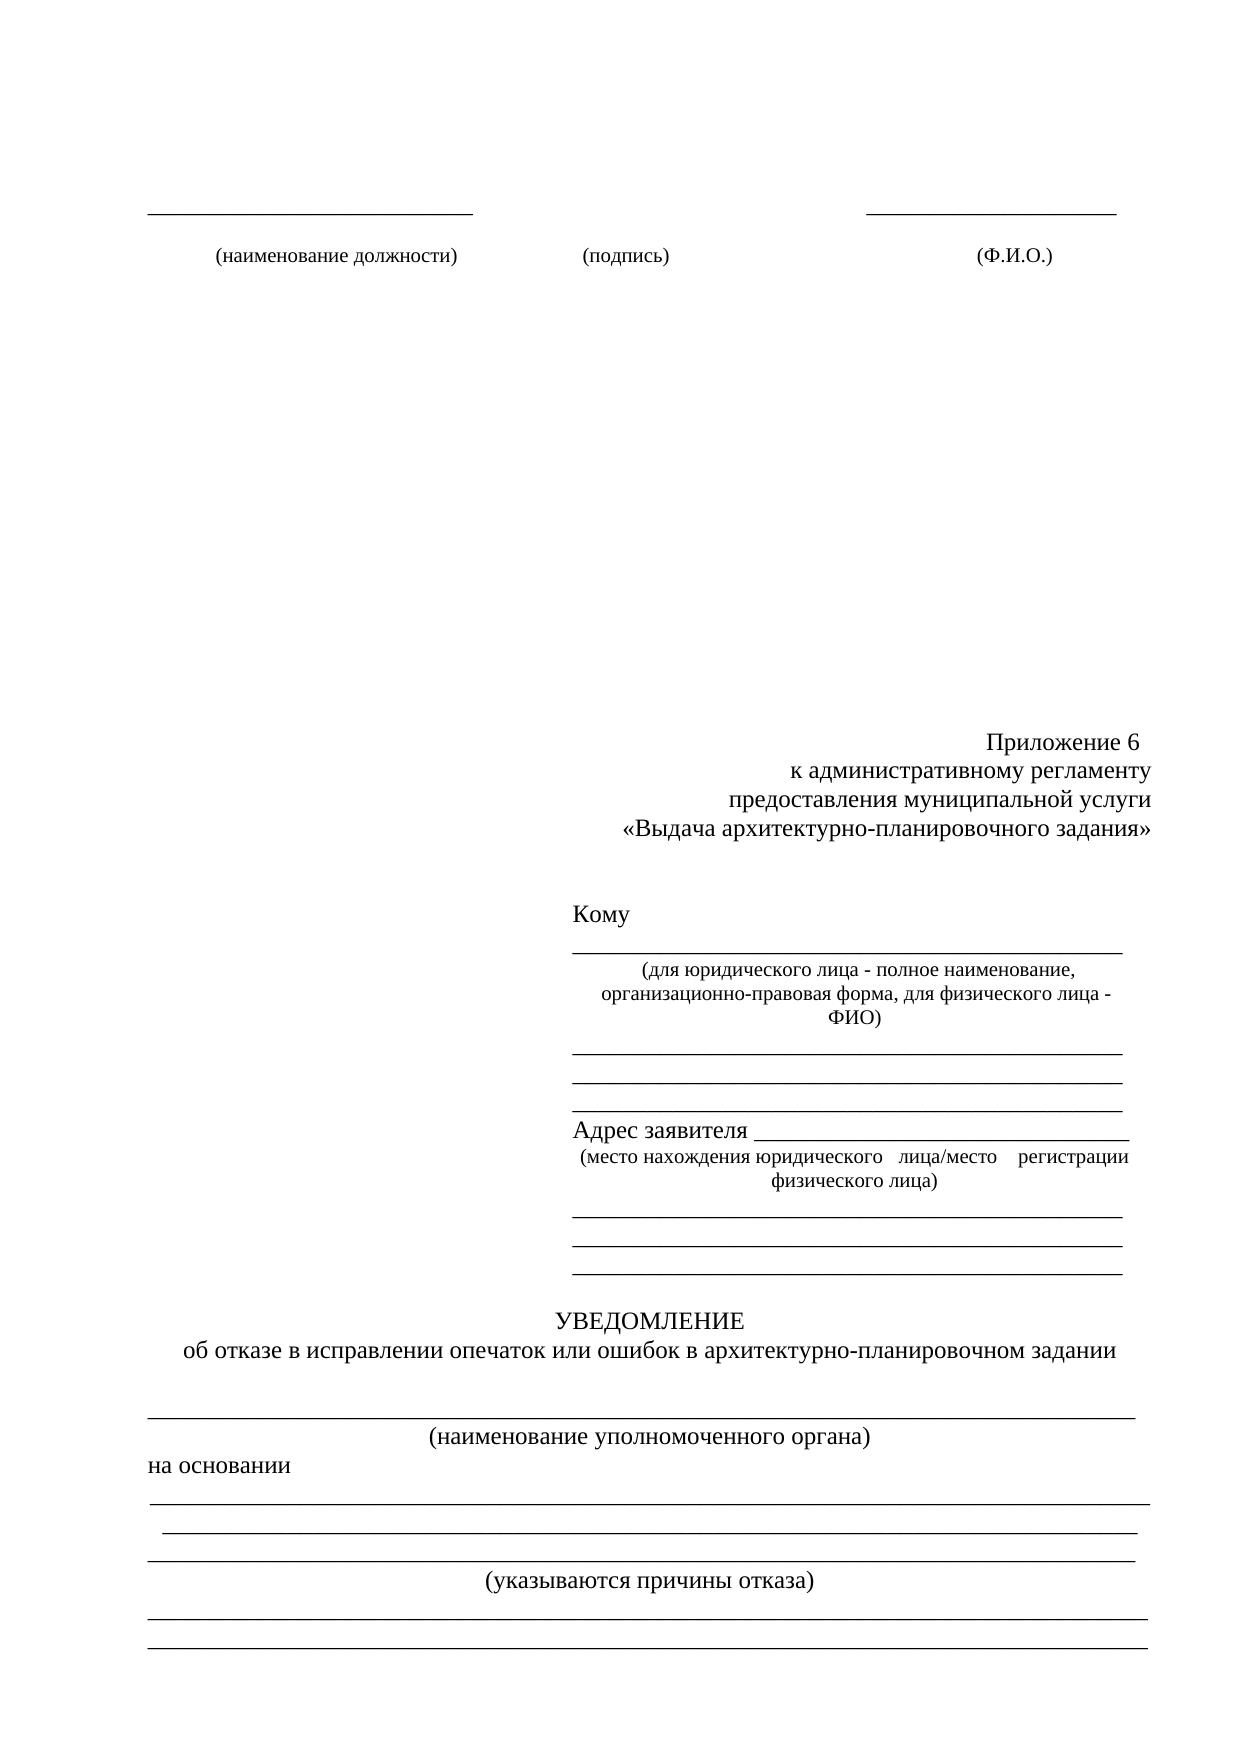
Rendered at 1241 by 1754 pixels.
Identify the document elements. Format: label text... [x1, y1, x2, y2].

text УВЕДОМЛЕНИЕ [148, 1306, 1152, 1335]
text (указываются причины отказа) [148, 1565, 1152, 1594]
table_cell ____________________________________________ [561, 928, 1148, 957]
text (наименование должности) (подпись) (Ф.И.О.) [148, 243, 1167, 267]
text ______________________________________________________________________________________________________________________________________________________________ [148, 1479, 1152, 1536]
text на основании [148, 1450, 1152, 1479]
table_cell (для юридического лица - полное наименование, организационно-правовая форма, для физического лица - ФИО) [561, 957, 1148, 1029]
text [148, 1594, 1152, 1651]
text «Выдача архитектурно-планировочного задания» [516, 813, 1152, 842]
text (наименование уполномоченного органа) [148, 1421, 1152, 1450]
text _______________________________________________________________________________ [148, 1536, 1152, 1565]
text предоставления муниципальной услуги [516, 784, 1152, 813]
table_cell ____________________________________________ [561, 1250, 1148, 1278]
table_cell Адрес заявителя ______________________________ [561, 1115, 1148, 1144]
table_cell (место нахождения юридического лица/место регистрации физического лица) [561, 1144, 1148, 1192]
text об отказе в исправлении опечаток или ошибок в архитектурно-планировочном задании [148, 1335, 1152, 1364]
table_cell ____________________________________________ [561, 1058, 1148, 1086]
text к административному регламенту [516, 756, 1152, 784]
table_cell ____________________________________________ [561, 1086, 1148, 1115]
table_header Кому [561, 899, 1148, 928]
text _______________________________________________________________________________ [148, 1393, 1152, 1421]
text Приложение 6 [148, 727, 1167, 756]
table_cell ____________________________________________ [561, 1192, 1148, 1221]
text __________________________ ____________________ [148, 189, 1152, 218]
table_cell ____________________________________________ [561, 1221, 1148, 1249]
table_cell ____________________________________________ [561, 1029, 1148, 1058]
